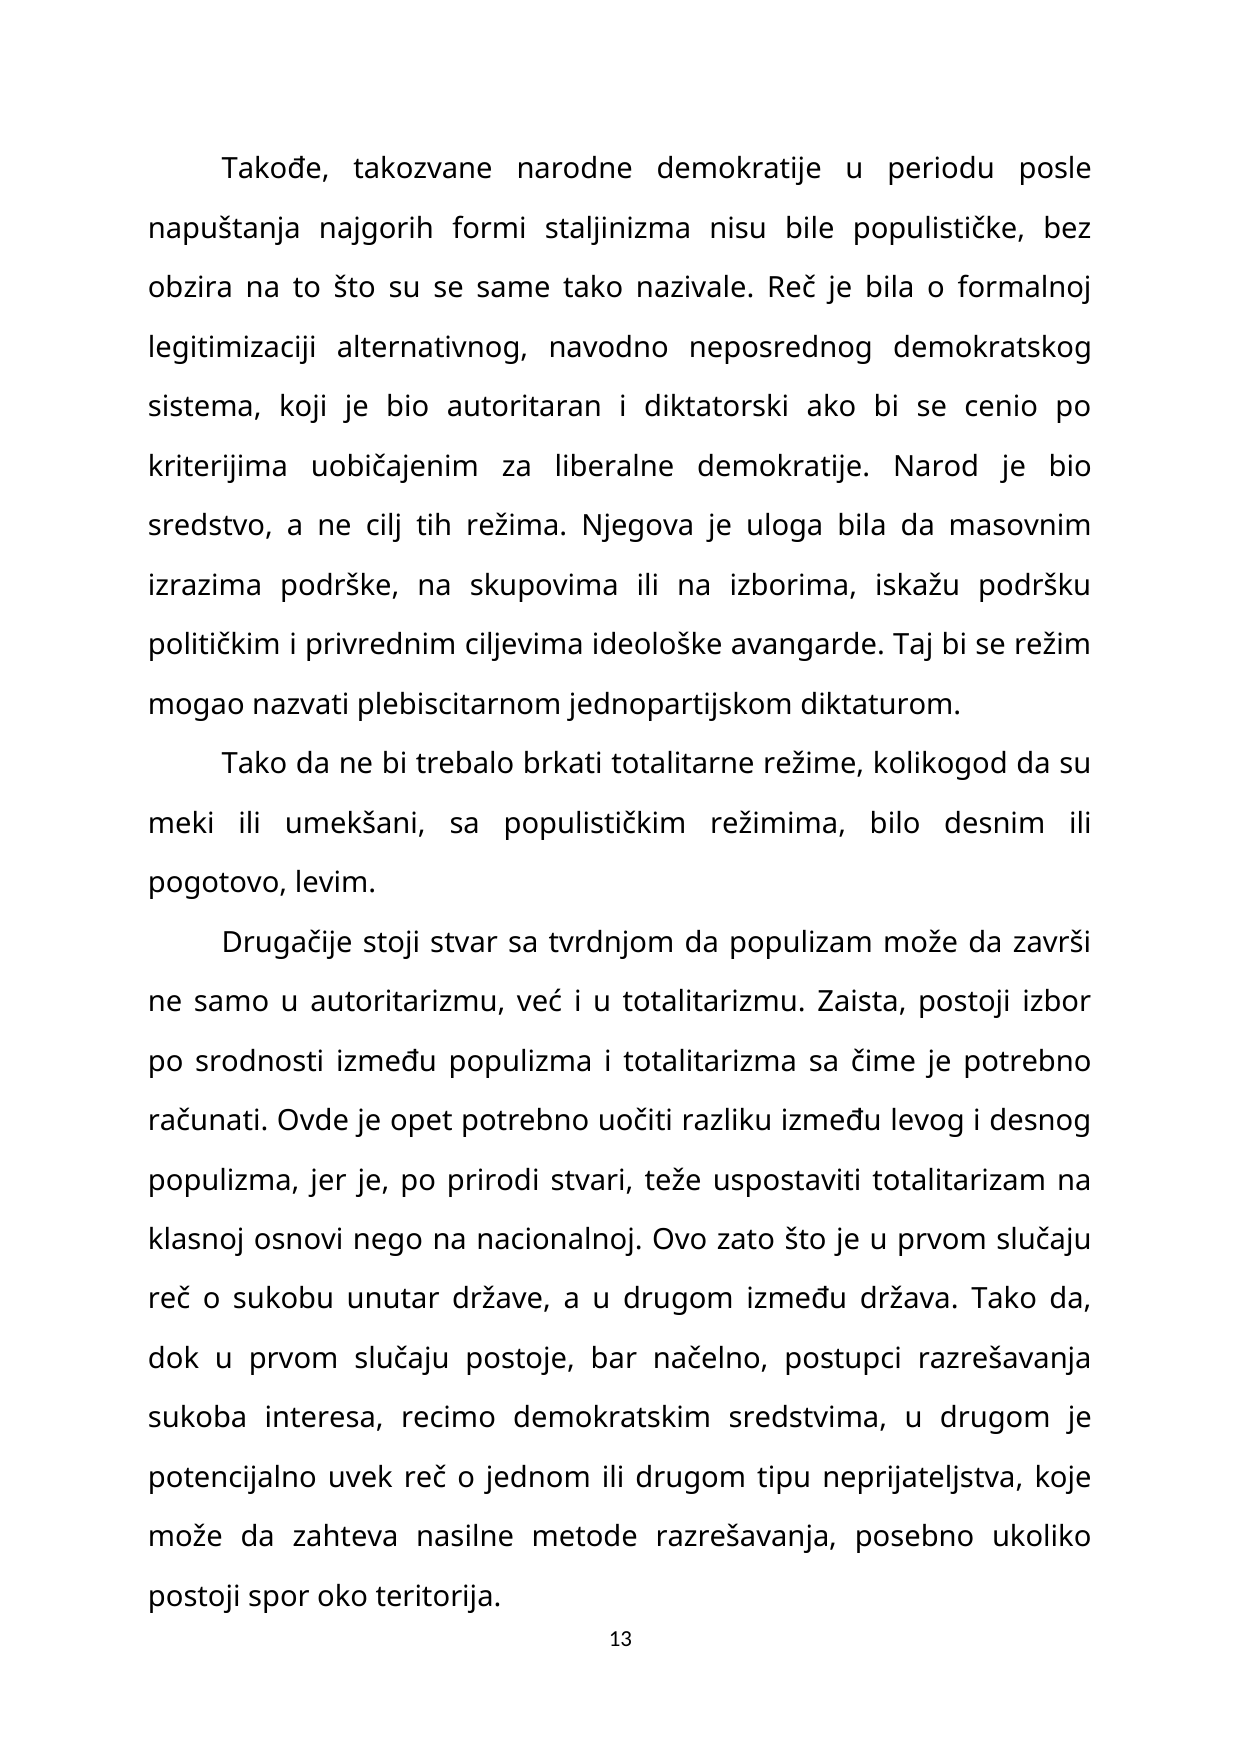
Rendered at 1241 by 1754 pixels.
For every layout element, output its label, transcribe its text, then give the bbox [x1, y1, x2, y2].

text Tako da ne bi trebalo brkati totalitarne režime, kolikogod da su meki ili umekšani, sa populističkim režimima, bilo desnim ili pogotovo, levim. [148, 742, 1093, 901]
text Drugačije stoji stvar sa tvrdnjom da populizam može da završi ne samo u autoritarizmu, već i u totalitarizmu. Zaista, postoji izbor po srodnosti između populizma i totalitarizma sa čime je potrebno računati. Ovde je opet potrebno uočiti razliku između levog i desnog populizma, jer je, po prirodi stvari, teže uspostaviti totalitarizam na klasnoj osnovi nego na nacionalnoj. Ovo zato što je u prvom slučaju reč o sukobu unutar države, a u drugom između država. Tako da, dok u prvom slučaju postoje, bar načelno, postupci razrešavanja sukoba interesa, recimo demokratskim sredstvima, u drugom je potencijalno uvek reč o jednom ili drugom tipu neprijateljstva, koje može da zahteva nasilne metode razrešavanja, posebno ukoliko postoji spor oko teritorija. [148, 921, 1093, 1615]
text Takođe, takozvane narodne demokratije u periodu posle napuštanja najgorih formi staljinizma nisu bile populističke, bez obzira na to što su se same tako nazivale. Reč je bila o formalnoj legitimizaciji alternativnog, navodno neposrednog demokratskog sistema, koji je bio autoritaran i diktatorski ako bi se cenio po kriterijima uobičajenim za liberalne demokratije. Narod je bio sredstvo, a ne cilj tih režima. Njegova je uloga bila da masovnim izrazima podrške, na skupovima ili na izborima, iskažu podršku političkim i privrednim ciljevima ideološke avangarde. Taj bi se režim mogao nazvati plebiscitarnom jednopartijskom diktaturom. [148, 148, 1093, 723]
